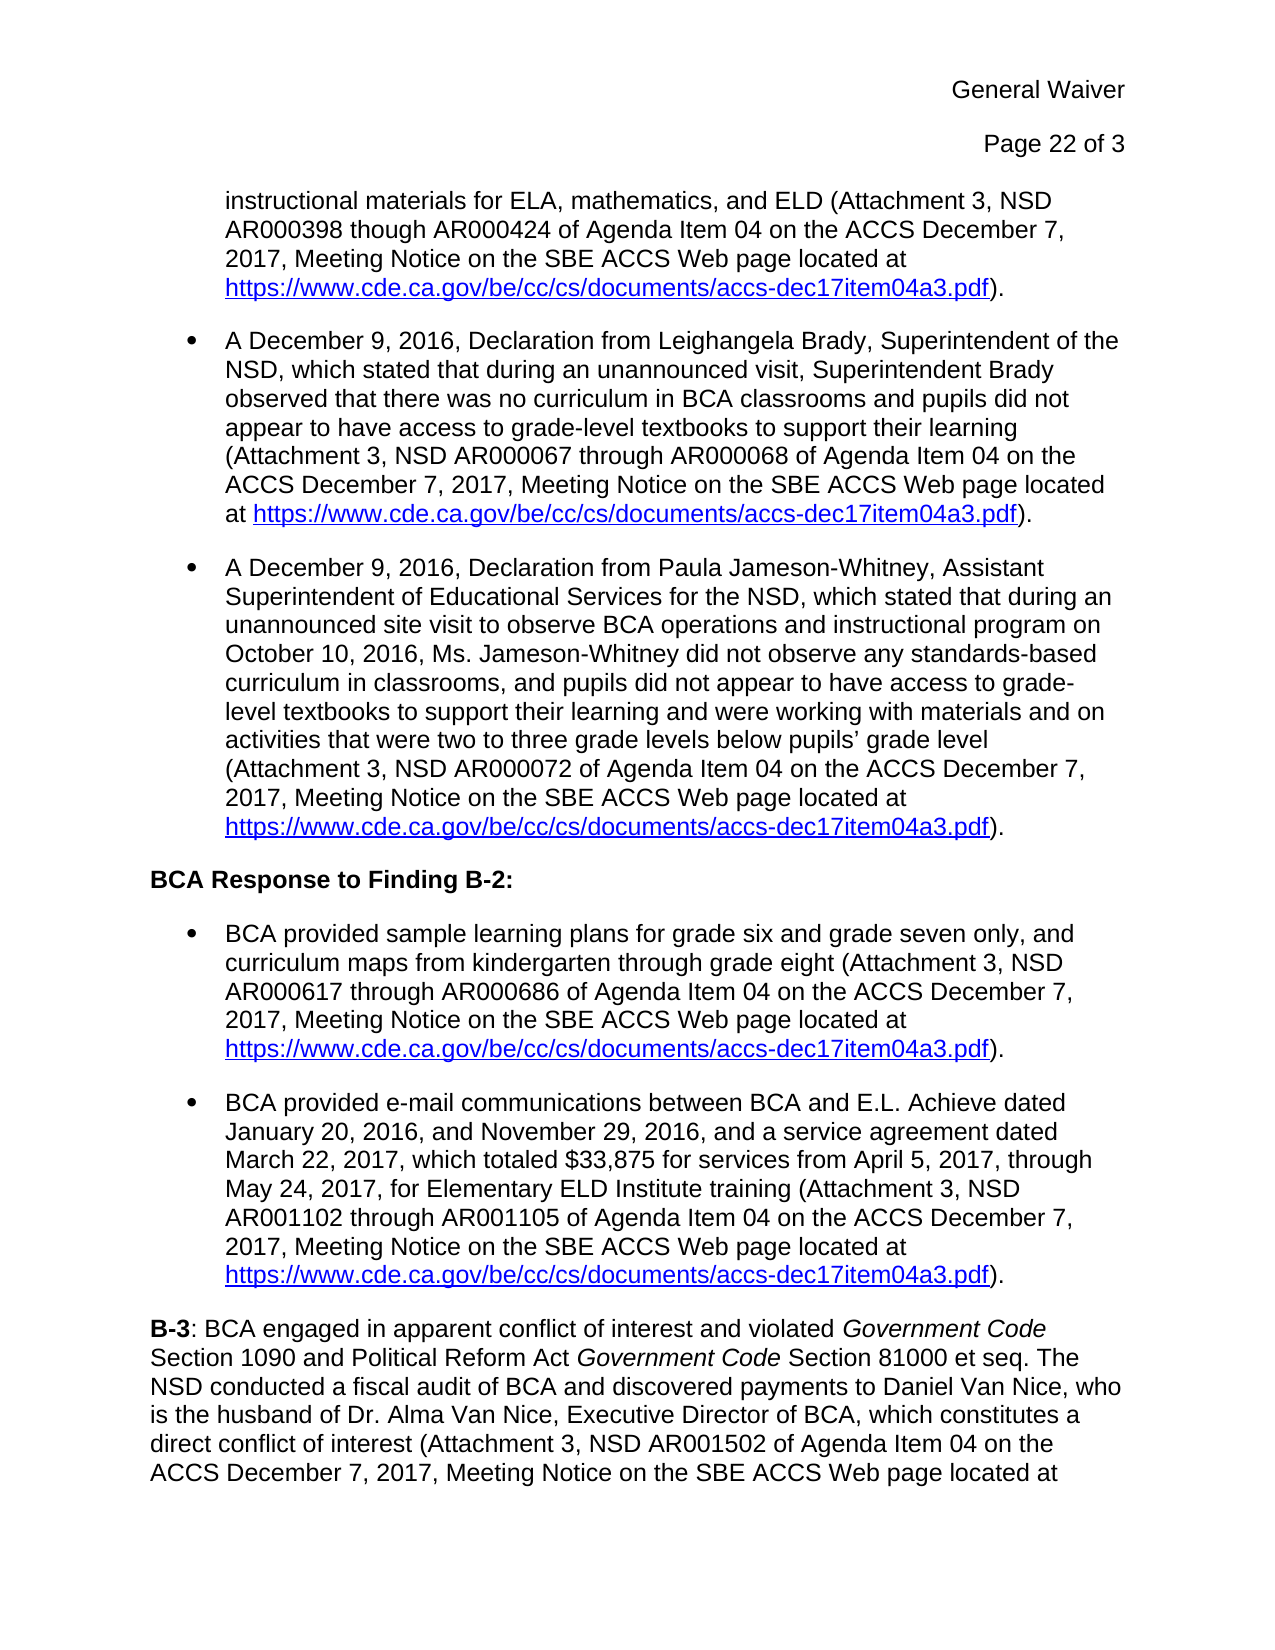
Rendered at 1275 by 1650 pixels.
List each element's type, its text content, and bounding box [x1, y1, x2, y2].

list A December 9, 2016, Declaration from Paula Jameson-Whitney, Assistant Superintendent of Educational Services for the NSD, which stated that during an unannounced site visit to observe BCA operations and instructional program on October 10, 2016, Ms. Jameson-Whitney did not observe any standards-based curriculum in classrooms, and pupils did not appear to have access to grade-level textbooks to support their learning and were working with materials and on activities that were two to three grade levels below pupils’ grade level (Attachment 3, NSD AR000072 of Agenda Item 04 on the ACCS December 7, 2017, Meeting Notice on the SBE ACCS Web page located at https://www.cde.ca.gov/be/cc/cs/documents/accs-dec17item04a3.pdf). [187, 553, 1125, 840]
text BCA Response to Finding B-2: [150, 865, 1125, 894]
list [187, 186, 1125, 301]
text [150, 1314, 1125, 1487]
list A December 9, 2016, Declaration from Leighangela Brady, Superintendent of the NSD, which stated that during an unannounced visit, Superintendent Brady observed that there was no curriculum in BCA classrooms and pupils did not appear to have access to grade-level textbooks to support their learning (Attachment 3, NSD AR000067 through AR000068 of Agenda Item 04 on the ACCS December 7, 2017, Meeting Notice on the SBE ACCS Web page located at https://www.cde.ca.gov/be/cc/cs/documents/accs-dec17item04a3.pdf). [187, 326, 1125, 528]
list BCA provided e-mail communications between BCA and E.L. Achieve dated January 20, 2016, and November 29, 2016, and a service agreement dated March 22, 2017, which totaled $33,875 for services from April 5, 2017, through May 24, 2017, for Elementary ELD Institute training (Attachment 3, NSD AR001102 through AR001105 of Agenda Item 04 on the ACCS December 7, 2017, Meeting Notice on the SBE ACCS Web page located at https://www.cde.ca.gov/be/cc/cs/documents/accs-dec17item04a3.pdf). [187, 1088, 1125, 1289]
list BCA provided sample learning plans for grade six and grade seven only, and curriculum maps from kindergarten through grade eight (Attachment 3, NSD AR000617 through AR000686 of Agenda Item 04 on the ACCS December 7, 2017, Meeting Notice on the SBE ACCS Web page located at https://www.cde.ca.gov/be/cc/cs/documents/accs-dec17item04a3.pdf). [187, 919, 1125, 1063]
